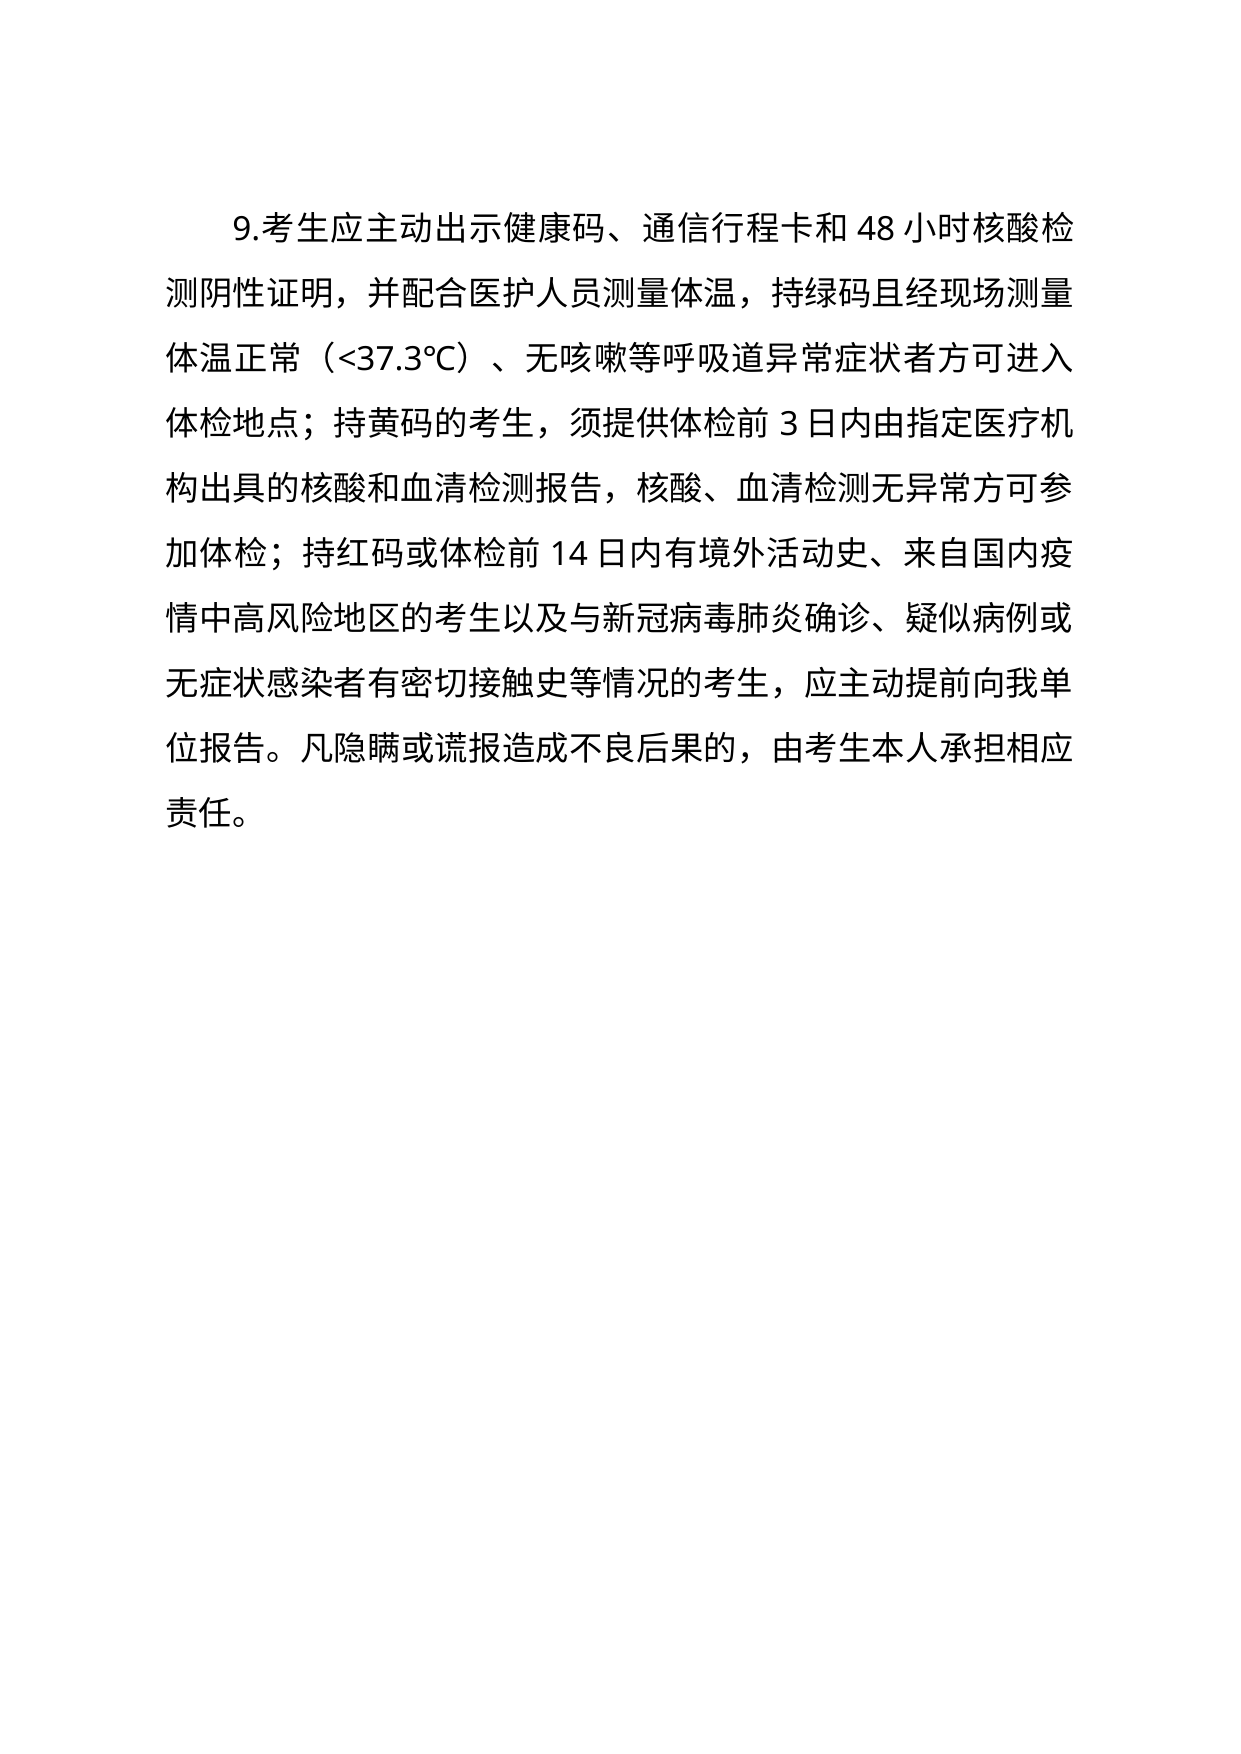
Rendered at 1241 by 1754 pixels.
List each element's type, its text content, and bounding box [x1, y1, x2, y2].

text 9.考生应主动出示健康码、通信行程卡和48小时核酸检测阴性证明，并配合医护人员测量体温，持绿码且经现场测量体温正常（<37.3℃）、无咳嗽等呼吸道异常症状者方可进入体检地点；持黄码的考生，须提供体检前3日内由指定医疗机构出具的核酸和血清检测报告，核酸、血清检测无异常方可参加体检；持红码或体检前14日内有境外活动史、来自国内疫情中高风险地区的考生以及与新冠病毒肺炎确诊、疑似病例或无症状感染者有密切接触史等情况的考生，应主动提前向我单位报告。凡隐瞒或谎报造成不良后果的，由考生本人承担相应责任。 [165, 193, 1075, 843]
